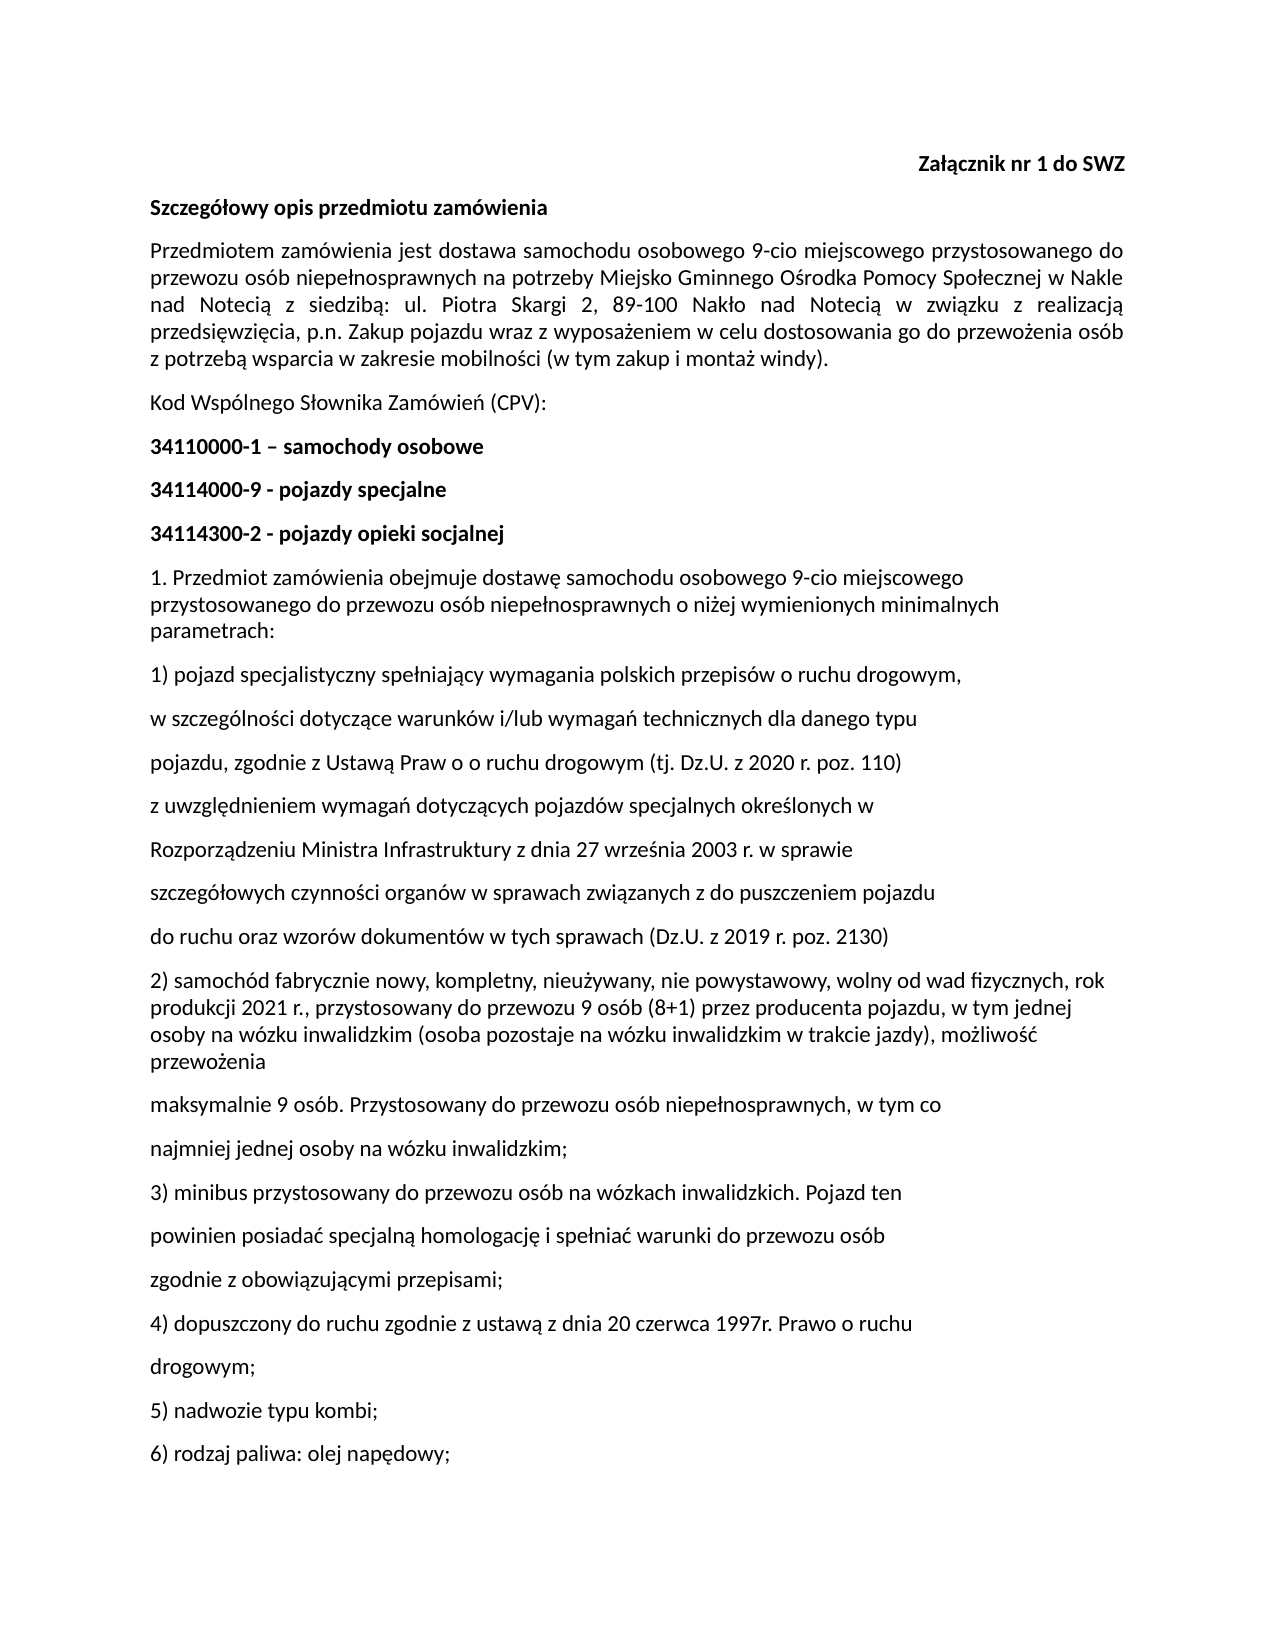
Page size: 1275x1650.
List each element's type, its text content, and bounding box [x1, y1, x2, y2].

text 2) samochód fabrycznie nowy, kompletny, nieużywany, nie powystawowy, wolny od wad fizycznych, rok produkcji 2021 r., przystosowany do przewozu 9 osób (8+1) przez producenta pojazdu, w tym jednej osoby na wózku inwalidzkim (osoba pozostaje na wózku inwalidzkim w trakcie jazdy), możliwość przewożenia [150, 967, 1125, 1074]
text Szczegółowy opis przedmiotu zamówienia [150, 194, 1125, 221]
text najmniej jednej osoby na wózku inwalidzkim; [150, 1135, 1125, 1162]
text 1. Przedmiot zamówienia obejmuje dostawę samochodu osobowego 9-cio miejscowego przystosowanego do przewozu osób niepełnosprawnych o niżej wymienionych minimalnych parametrach: [150, 563, 1125, 644]
text drogowym; [150, 1353, 1125, 1380]
text 34114000-9 - pojazdy specjalne [150, 476, 1125, 503]
text zgodnie z obowiązującymi przepisami; [150, 1266, 1125, 1293]
text powinien posiadać specjalną homologację i spełniać warunki do przewozu osób [150, 1222, 1125, 1249]
text 5) nadwozie typu kombi; [150, 1397, 1125, 1424]
text 34114300-2 - pojazdy opieki socjalnej [150, 520, 1125, 547]
text 3) minibus przystosowany do przewozu osób na wózkach inwalidzkich. Pojazd ten [150, 1178, 1125, 1205]
text do ruchu oraz wzorów dokumentów w tych sprawach (Dz.U. z 2019 r. poz. 2130) [150, 923, 1125, 950]
text Załącznik nr 1 do SWZ [150, 150, 1125, 177]
text pojazdu, zgodnie z Ustawą Praw o o ruchu drogowym (tj. Dz.U. z 2020 r. poz. 110) [150, 748, 1125, 775]
text szczegółowych czynności organów w sprawach związanych z do puszczeniem pojazdu [150, 879, 1125, 906]
text 34110000-1 – samochody osobowe [150, 432, 1125, 459]
text Rozporządzeniu Ministra Infrastruktury z dnia 27 września 2003 r. w sprawie [150, 836, 1125, 863]
text z uwzględnieniem wymagań dotyczących pojazdów specjalnych określonych w [150, 792, 1125, 819]
text 1) pojazd specjalistyczny spełniający wymagania polskich przepisów o ruchu drogowym, [150, 661, 1125, 688]
text w szczególności dotyczące warunków i/lub wymagań technicznych dla danego typu [150, 705, 1125, 732]
text 6) rodzaj paliwa: olej napędowy; [150, 1440, 1125, 1467]
text maksymalnie 9 osób. Przystosowany do przewozu osób niepełnosprawnych, w tym co [150, 1091, 1125, 1118]
text 4) dopuszczony do ruchu zgodnie z ustawą z dnia 20 czerwca 1997r. Prawo o ruchu [150, 1309, 1125, 1336]
text Kod Wspólnego Słownika Zamówień (CPV): [150, 389, 1125, 416]
text Przedmiotem zamówienia jest dostawa samochodu osobowego 9-cio miejscowego przystosowanego do przewozu osób niepełnosprawnych na potrzeby Miejsko Gminnego Ośrodka Pomocy Społecznej w Nakle nad Notecią z siedzibą: ul. Piotra Skargi 2, 89-100 Nakło nad Notecią w związku z realizacją przedsięwzięcia, p.n. Zakup pojazdu wraz z wyposażeniem w celu dostosowania go do przewożenia osób z potrzebą wsparcia w zakresie mobilności (w tym zakup i montaż windy). [150, 237, 1125, 372]
